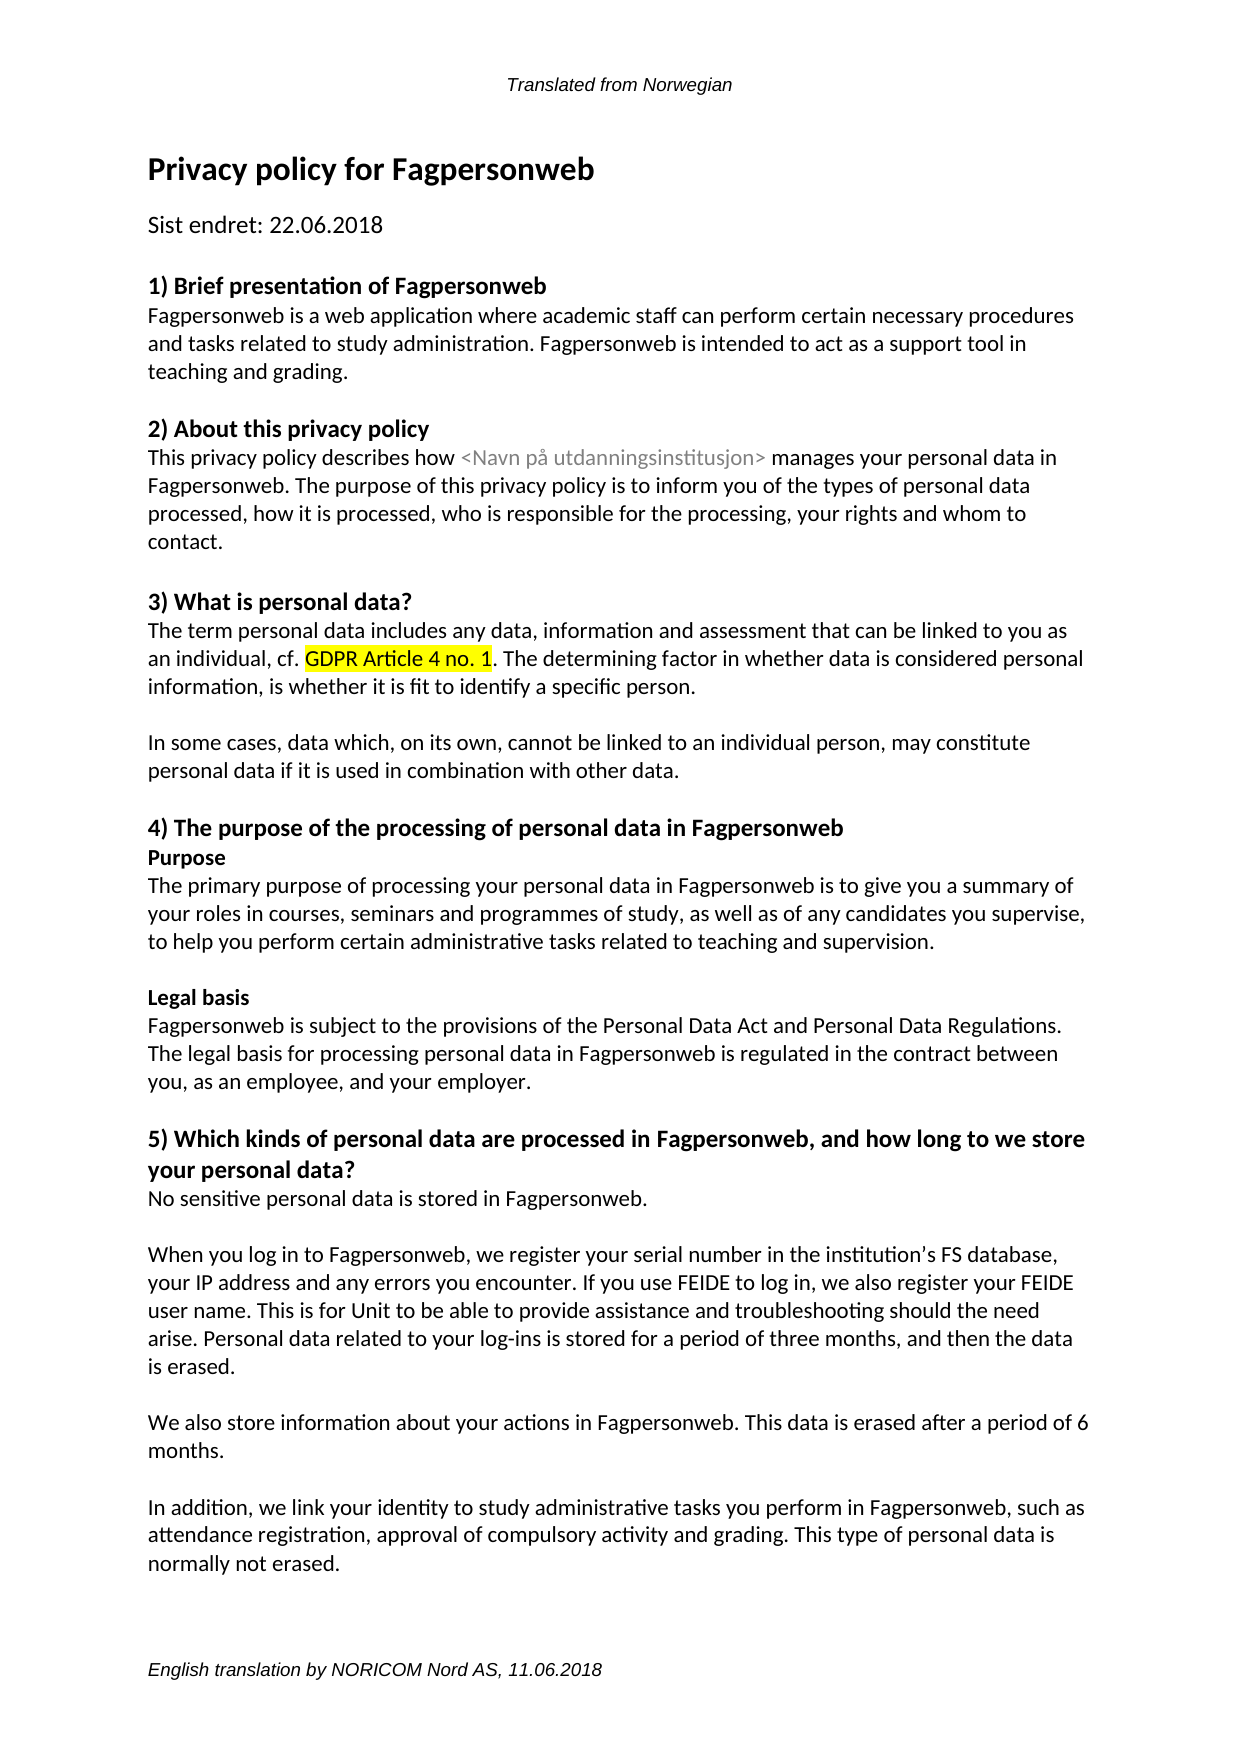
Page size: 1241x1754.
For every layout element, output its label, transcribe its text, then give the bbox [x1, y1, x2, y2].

text This privacy policy describes how <Navn på utdanningsinstitusjon> manages your personal data in Fagpersonweb. The purpose of this privacy policy is to inform you of the types of personal data processed, how it is processed, who is responsible for the processing, your rights and whom to contact. [148, 443, 1093, 555]
text 5) Which kinds of personal data are processed in Fagpersonweb, and how long to we store your personal data? [148, 1123, 1093, 1184]
text 4) The purpose of the processing of personal data in Fagpersonweb [148, 813, 1093, 843]
text When you log in to Fagpersonweb, we register your serial number in the institution’s FS database, your IP address and any errors you encounter. If you use FEIDE to log in, we also register your FEIDE user name. This is for Unit to be able to provide assistance and troubleshooting should the need arise. Personal data related to your log-ins is stored for a period of three months, and then the data is erased. [148, 1240, 1093, 1381]
text 1) Brief presentation of Fagpersonweb [148, 270, 1093, 301]
text We also store information about your actions in Fagpersonweb. This data is erased after a period of 6 months. [148, 1408, 1093, 1464]
text 3) What is personal data? [148, 586, 1093, 616]
text Purpose [148, 843, 1093, 871]
text The term personal data includes any data, information and assessment that can be linked to you as an individual, cf. GDPR Article 4 no. 1. The determining factor in whether data is considered personal information, is whether it is fit to identify a specific person. [148, 616, 1093, 701]
text The legal basis for processing personal data in Fagpersonweb is regulated in the contract between you, as an employee, and your employer. [148, 1039, 1093, 1095]
text In addition, we link your identity to study administrative tasks you perform in Fagpersonweb, such as attendance registration, approval of compulsory activity and grading. This type of personal data is normally not erased. [148, 1493, 1093, 1577]
text In some cases, data which, on its own, cannot be linked to an individual person, may constitute personal data if it is used in combination with other data. [148, 728, 1093, 784]
text No sensitive personal data is stored in Fagpersonweb. [148, 1184, 1093, 1212]
text Sist endret: 22.06.2018 [148, 209, 1093, 240]
text Legal basis [148, 983, 1093, 1011]
text Fagpersonweb is a web application where academic staff can perform certain necessary procedures and tasks related to study administration. Fagpersonweb is intended to act as a support tool in teaching and grading. [148, 301, 1093, 385]
text The primary purpose of processing your personal data in Fagpersonweb is to give you a summary of your roles in courses, seminars and programmes of study, as well as of any candidates you supervise, to help you perform certain administrative tasks related to teaching and supervision. [148, 871, 1093, 955]
text Privacy policy for Fagpersonweb [148, 148, 1093, 188]
text Fagpersonweb is subject to the provisions of the Personal Data Act and Personal Data Regulations. [148, 1011, 1093, 1039]
text 2) About this privacy policy [148, 413, 1093, 443]
